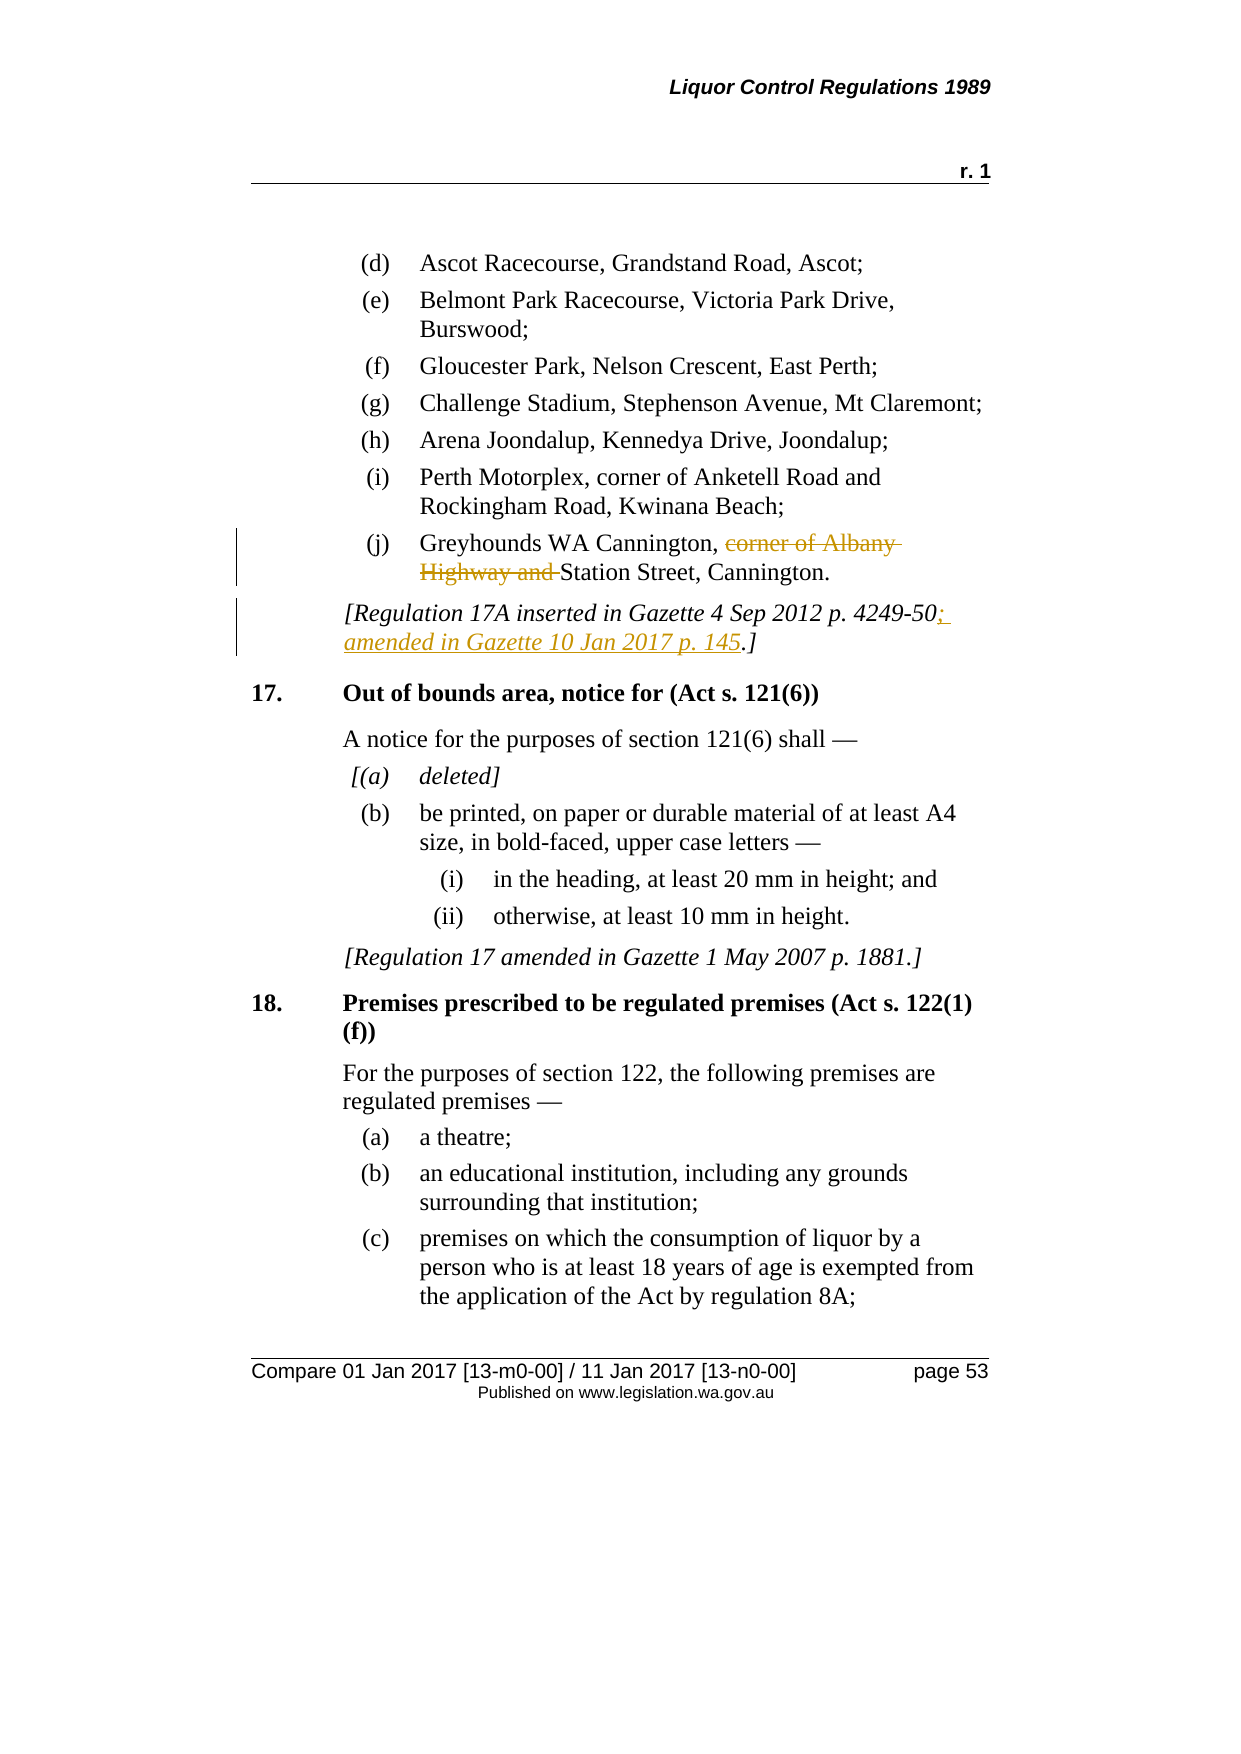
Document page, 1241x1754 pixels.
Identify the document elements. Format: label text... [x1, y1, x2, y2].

text (b) an educational institution, including any grounds surrounding that institution; [251, 1158, 989, 1216]
text [Regulation 17 amended in Gazette 1 May 2007 p. 1881.] [251, 942, 989, 971]
text (j) Greyhounds WA Cannington, Station Street, Cannington. [251, 528, 989, 586]
text (i) in the heading, at least 20 mm in height; and [251, 864, 989, 893]
text (f) , ; [251, 351, 989, 380]
subtitle 18. Premises prescribed to be regulated premises (Act s. 122(1)(f)) [251, 988, 989, 1045]
text (a) a theatre; [251, 1122, 989, 1151]
text (h) Arena Joondalup, , Joondalup; [251, 425, 989, 454]
text (c) premises on which the consumption of liquor by a person who is at least 18 years of age is exempted from the application of the Act by regulation 8A; [251, 1223, 989, 1309]
text For the purposes of section 122, the following premises are regulated premises — [251, 1058, 989, 1115]
subtitle 17. Out of bounds area, notice for (Act s. 121(6)) [251, 678, 989, 707]
text (e) Racecourse, , Burswood; [251, 285, 989, 343]
text [(a) deleted] [251, 761, 989, 790]
text (ii) otherwise, at least 10 mm in height. [251, 901, 989, 930]
text (i) Perth Motorplex, corner of and , ; [251, 462, 989, 520]
text (b) be printed, on paper or durable material of at least A4 size, in bold-faced, upper case letters — [251, 798, 989, 856]
text (g) Challenge Stadium, , Mt Claremont; [251, 388, 989, 417]
text A notice for the purposes of section 121(6) shall — [251, 724, 989, 753]
text (d) Ascot Racecourse, , ; [251, 248, 989, 277]
text [Regulation 17A inserted in Gazette 4 Sep 2012 p. 4249-50.] [251, 598, 989, 656]
